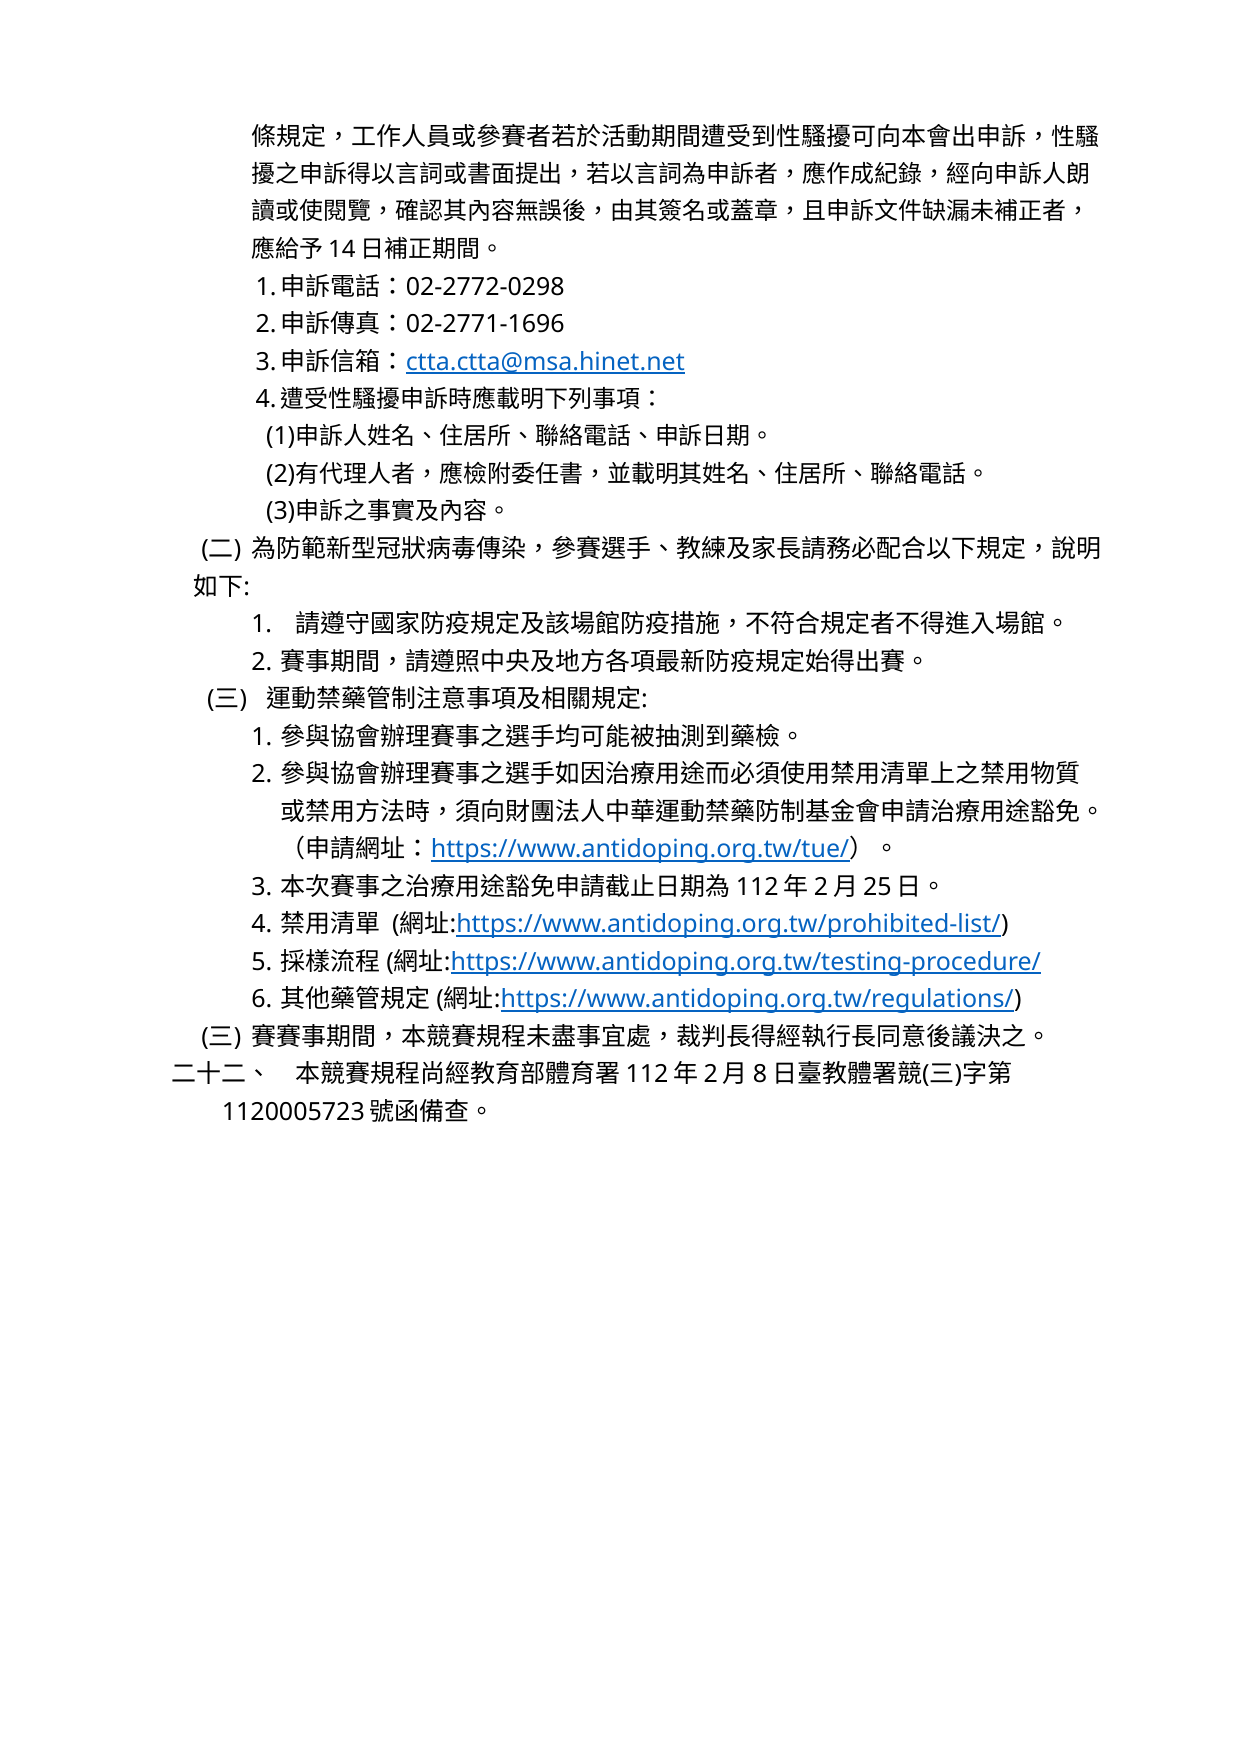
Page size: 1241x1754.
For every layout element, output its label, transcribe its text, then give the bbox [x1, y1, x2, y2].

list 禁用清單 (網址:https://www.antidoping.org.tw/prohibited-list/) [251, 903, 1104, 941]
list 本次賽事之治療用途豁免申請截止日期為112年2月25日。 [251, 866, 1092, 903]
list 有代理人者，應檢附委任書，並載明其姓名、住居所、聯絡電話。 [266, 453, 1104, 491]
text 如下: [148, 566, 1104, 603]
list 採樣流程 (網址:https://www.antidoping.org.tw/testing-procedure/ [251, 941, 1104, 978]
list 其他藥管規定 (網址:https://www.antidoping.org.tw/regulations/) [251, 978, 1104, 1016]
list 遭受性騷擾申訴時應載明下列事項： [236, 378, 1104, 416]
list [201, 116, 1104, 266]
list 本競賽規程尚經教育部體育署112年2月8日臺教體署競(三)字第1120005723號函備查。 [172, 1053, 1104, 1128]
list 運動禁藥管制注意事項及相關規定: [207, 678, 1092, 716]
list 參與協會辦理賽事之選手均可能被抽測到藥檢。 [251, 716, 1092, 753]
list 請遵守國家防疫規定及該場館防疫措施，不符合規定者不得進入場館。 [251, 603, 1104, 641]
list 申訴信箱：ctta.ctta@msa.hinet.net [266, 341, 1104, 378]
list 賽賽事期間，本競賽規程未盡事宜處，裁判長得經執行長同意後議決之。 [201, 1016, 1104, 1053]
list 參與協會辦理賽事之選手如因治療用途而必須使用禁用清單上之禁用物質或禁用方法時，須向財團法人中華運動禁藥防制基金會申請治療用途豁免。（申請網址：https://www.antidoping.org.tw/tue/）。 [251, 753, 1104, 866]
list 申訴電話：02-2772-0298 [266, 266, 1104, 303]
list 為防範新型冠狀病毒傳染，參賽選手、教練及家長請務必配合以下規定，說明 [201, 528, 1104, 566]
list 申訴人姓名、住居所、聯絡電話、申訴日期。 [266, 416, 1104, 453]
list 申訴傳真：02-2771-1696 [266, 303, 1104, 341]
list 申訴之事實及內容。 [266, 491, 1104, 528]
list 賽事期間，請遵照中央及地方各項最新防疫規定始得出賽。 [251, 641, 1104, 678]
